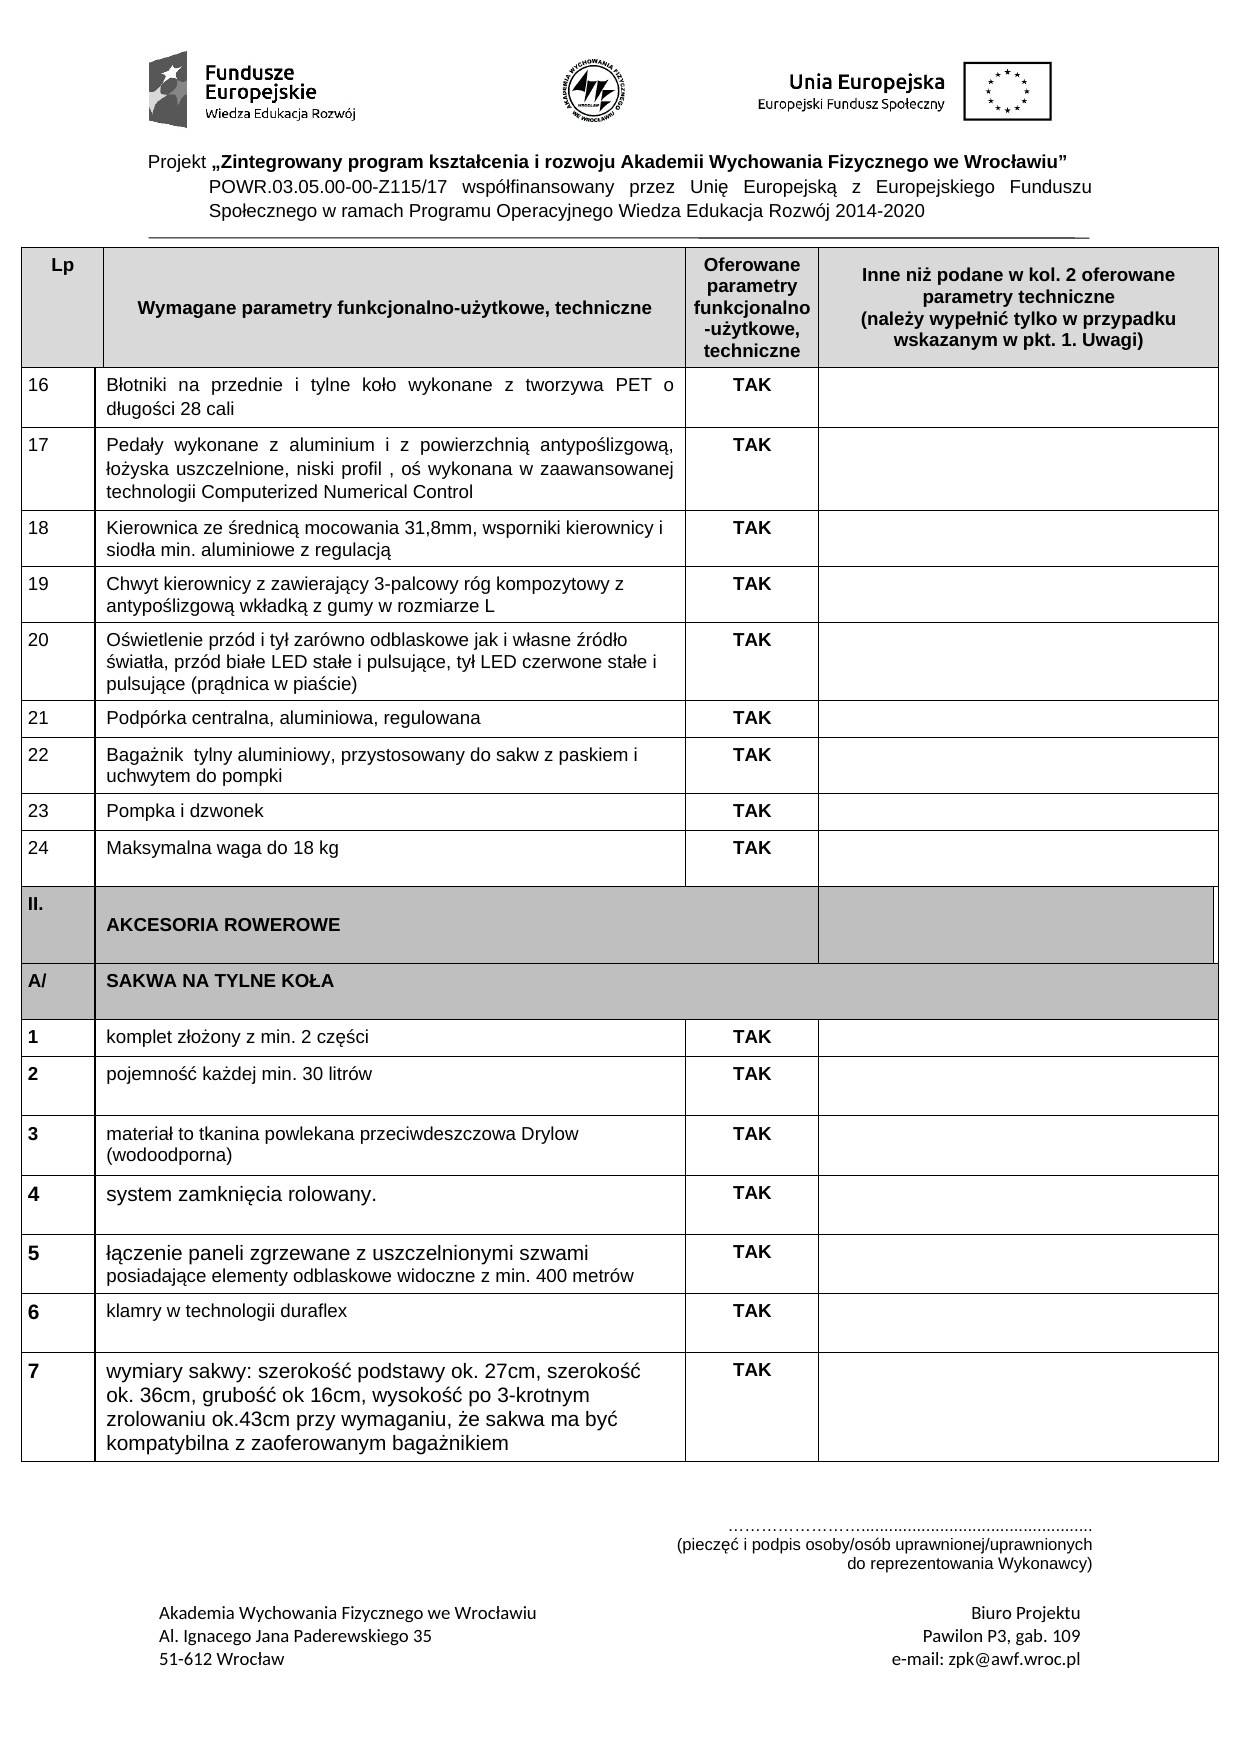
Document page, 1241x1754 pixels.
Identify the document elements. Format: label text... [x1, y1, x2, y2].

table_cell [819, 1353, 1218, 1461]
table_cell [819, 887, 1213, 963]
table_cell [819, 511, 1218, 566]
table_cell Oświetlenie przód i tył zarówno odblaskowe jak i własne źródło światła, przód białe LED stałe i pulsujące, tył LED czerwone stałe i pulsujące (prądnica w piaście) [96, 623, 685, 700]
table_cell [819, 1294, 1218, 1352]
table_cell [819, 1235, 1218, 1293]
table_cell [819, 1020, 1218, 1056]
table_cell [819, 831, 1218, 886]
table_cell 3 [22, 1116, 94, 1174]
table_cell [819, 1116, 1218, 1174]
table_cell 2 [22, 1057, 94, 1115]
table_cell [819, 701, 1218, 737]
table_cell [819, 1057, 1218, 1115]
table_cell TAK [686, 1176, 818, 1234]
table_cell [819, 428, 1218, 510]
table_cell TAK [686, 1294, 818, 1352]
table_cell A/ [22, 964, 94, 1019]
table_cell Błotniki na przednie i tylne koło wykonane z tworzywa PET o długości 28 cali [96, 368, 685, 427]
table_header Lp [22, 248, 103, 367]
table_cell [819, 623, 1218, 700]
table_header Oferowane parametry funkcjonalno-użytkowe, techniczne [686, 248, 818, 367]
table_cell 1 [22, 1020, 94, 1056]
table_cell [819, 567, 1218, 622]
table_cell TAK [686, 1116, 818, 1174]
table_cell TAK [686, 428, 818, 510]
table_cell [1214, 887, 1218, 963]
table_cell Pedały wykonane z aluminium i z powierzchnią antypoślizgową, łożyska uszczelnione, niski profil , oś wykonana w zaawansowanej technologii Computerized Numerical Control [96, 428, 685, 510]
table_cell TAK [686, 738, 818, 793]
table_cell 22 [22, 738, 94, 793]
table_cell 7 [22, 1353, 94, 1461]
table_cell TAK [686, 701, 818, 737]
table_cell 21 [22, 701, 94, 737]
table_cell TAK [686, 511, 818, 566]
table_cell 23 [22, 794, 94, 829]
table_cell Bagażnik tylny aluminiowy, przystosowany do sakw z paskiem i uchwytem do pompki [96, 738, 685, 793]
table_cell materiał to tkanina powlekana przeciwdeszczowa Drylow (wodoodporna) [96, 1116, 685, 1174]
picture [739, 42, 1071, 140]
table_cell TAK [686, 623, 818, 700]
table_cell [819, 794, 1218, 829]
table_cell Pompka i dzwonek [96, 794, 685, 829]
table_cell TAK [686, 1057, 818, 1115]
table_cell łączenie paneli zgrzewane z uszczelnionymi szwami posiadające elementy odblaskowe widoczne z min. 400 metrów [96, 1235, 685, 1293]
table_cell [819, 368, 1218, 427]
table_cell 19 [22, 567, 94, 622]
table_cell 6 [22, 1294, 94, 1352]
picture [129, 31, 374, 147]
table_cell [819, 1176, 1218, 1234]
picture [562, 59, 625, 122]
table_cell 20 [22, 623, 94, 700]
table_cell TAK [686, 1353, 818, 1461]
table_cell TAK [686, 368, 818, 427]
table_cell SAKWA NA TYLNE KOŁA [96, 964, 1218, 1019]
table_cell TAK [686, 1235, 818, 1293]
table_cell II. [22, 887, 94, 963]
table_cell 18 [22, 511, 94, 566]
table_cell 4 [22, 1176, 94, 1234]
table_cell TAK [686, 831, 818, 886]
table_cell 17 [22, 428, 94, 510]
table_header Wymagane parametry funkcjonalno-użytkowe, techniczne [104, 248, 685, 367]
table_cell TAK [686, 794, 818, 829]
table_cell Podpórka centralna, aluminiowa, regulowana [96, 701, 685, 737]
table_cell klamry w technologii duraflex [96, 1294, 685, 1352]
table_cell pojemność każdej min. 30 litrów [96, 1057, 685, 1115]
table_cell [819, 738, 1218, 793]
table_cell 24 [22, 831, 94, 886]
table_header Inne niż podane w kol. 2 oferowane parametry techniczne (należy wypełnić tylko w przypadku wskazanym w pkt. 1. Uwagi) [819, 248, 1218, 367]
table_cell Kierownica ze średnicą mocowania 31,8mm, wsporniki kierownicy i siodła min. aluminiowe z regulacją [96, 511, 685, 566]
table_cell AKCESORIA ROWEROWE [96, 887, 818, 963]
table_cell 16 [22, 368, 94, 427]
table_cell Chwyt kierownicy z zawierający 3-palcowy róg kompozytowy z antypoślizgową wkładką z gumy w rozmiarze L [96, 567, 685, 622]
table_cell system zamknięcia rolowany. [96, 1176, 685, 1234]
table_cell TAK [686, 1020, 818, 1056]
table_cell wymiary sakwy: szerokość podstawy ok. 27cm, szerokość ok. 36cm, grubość ok 16cm, wysokość po 3-krotnym zrolowaniu ok.43cm przy wymaganiu, że sakwa ma być kompatybilna z zaoferowanym bagażnikiem [96, 1353, 685, 1461]
table_cell Maksymalna waga do 18 kg [96, 831, 685, 886]
table_cell TAK [686, 567, 818, 622]
table_cell 5 [22, 1235, 94, 1293]
table_cell komplet złożony z min. 2 części [96, 1020, 685, 1056]
